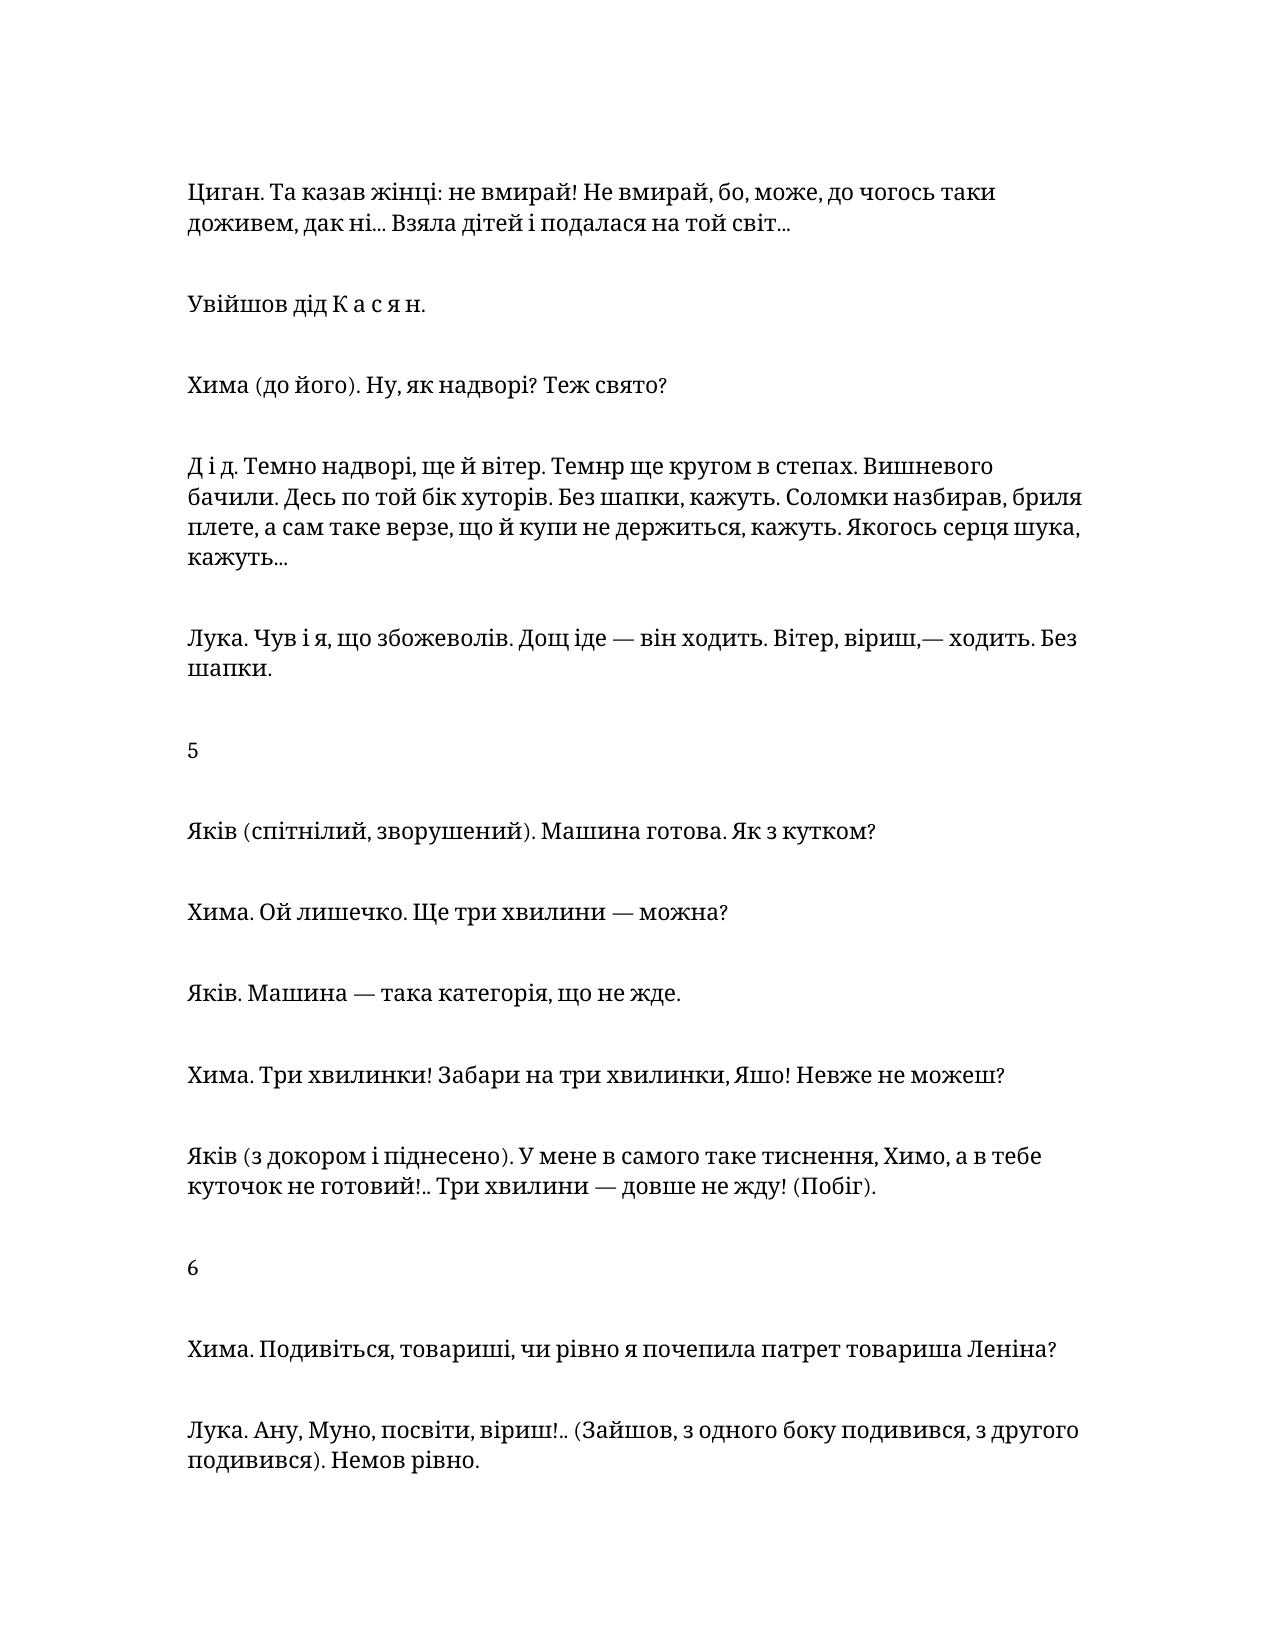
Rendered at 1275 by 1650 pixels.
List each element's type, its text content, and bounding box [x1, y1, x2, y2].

text Лука. Ану, Муно, посвіти, віриш!.. (Зайшов, з одного боку подивився, з другого подивився). Немов рівно. [187, 1387, 1087, 1474]
text Д і д. Темно надворі, ще й вітер. Темнр ще кругом в степах. Вишневого бачили. Десь по той бік хуторів. Без шапки, кажуть. Соломки назбирав, бриля плете, а сам таке верзе, що й купи не держиться, кажуть. Якогось серця шука, кажуть... [187, 424, 1087, 571]
text Яків (з докором і піднесено). У мене в самого таке тиснення, Химо, а в тебе куточок не готовий!.. Три хвилини — довше не жду! (Побіг). [187, 1113, 1087, 1200]
text Хима. Ой лишечко. Ще три хвилини — можна? [187, 870, 1087, 926]
text Увійшов дід К а с я н. [187, 261, 1087, 318]
text 5 [187, 707, 1087, 764]
text Хима (до його). Ну, як надворі? Теж свято? [187, 343, 1087, 399]
text Хима. Подивіться, товариші, чи рівно я почепила патрет товариша Леніна? [187, 1306, 1087, 1363]
text 6 [187, 1225, 1087, 1282]
text Циган. Та казав жінці: не вмирай! Не вмирай, бо, може, до чогось таки доживем, дак ні... Взяла дітей і подалася на той світ... [187, 150, 1087, 237]
text Яків. Машина — така категорія, що не жде. [187, 951, 1087, 1008]
text Яків (спітнілий, зворушений). Машина готова. Як з кутком? [187, 788, 1087, 845]
text Хима. Три хвилинки! Забари на три хвилинки, Яшо! Невже не можеш? [187, 1032, 1087, 1089]
text Лука. Чув і я, що збожеволів. Дощ іде — він ходить. Вітер, віриш,— ходить. Без шапки. [187, 596, 1087, 683]
